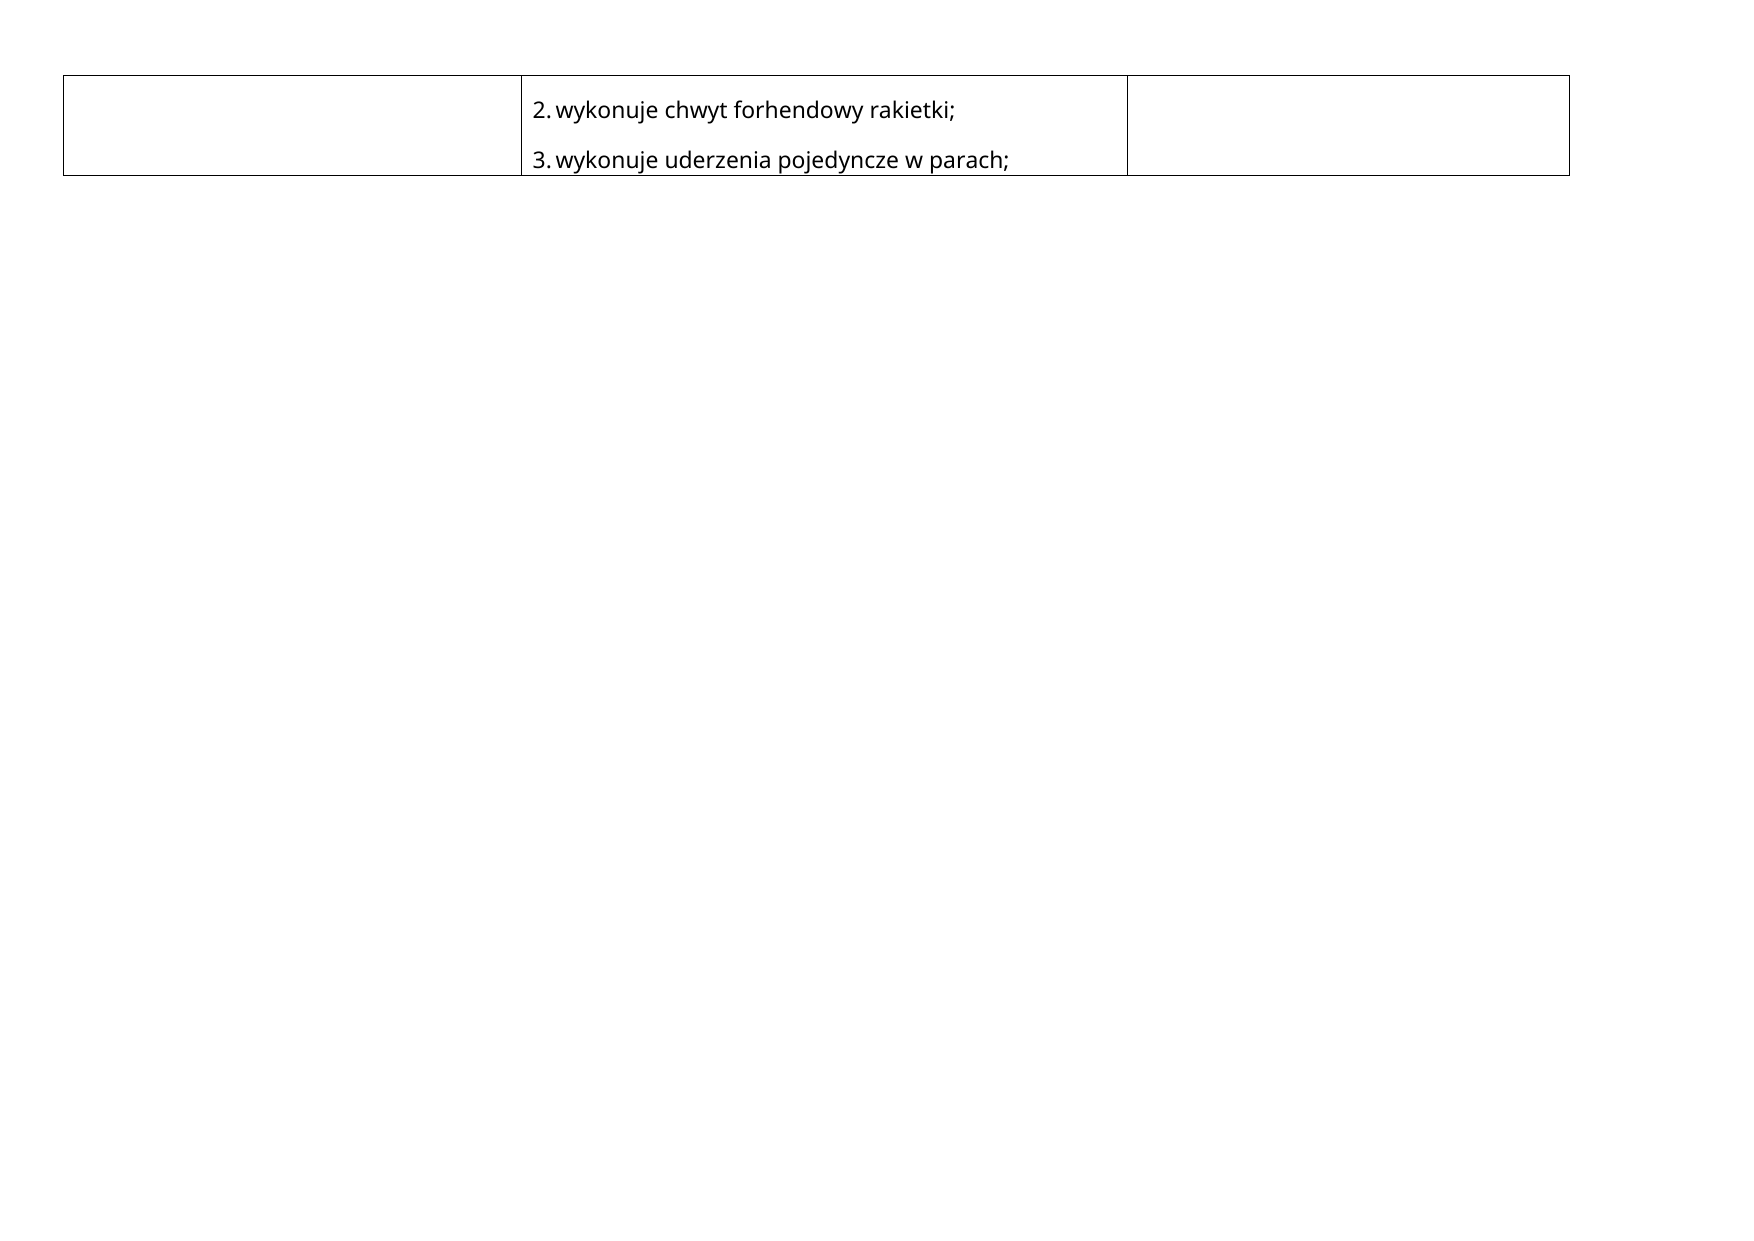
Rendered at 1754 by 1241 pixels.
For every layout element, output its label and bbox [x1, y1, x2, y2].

table_header [522, 76, 1127, 175]
table_header [64, 76, 521, 175]
table_header [1128, 76, 1569, 175]
